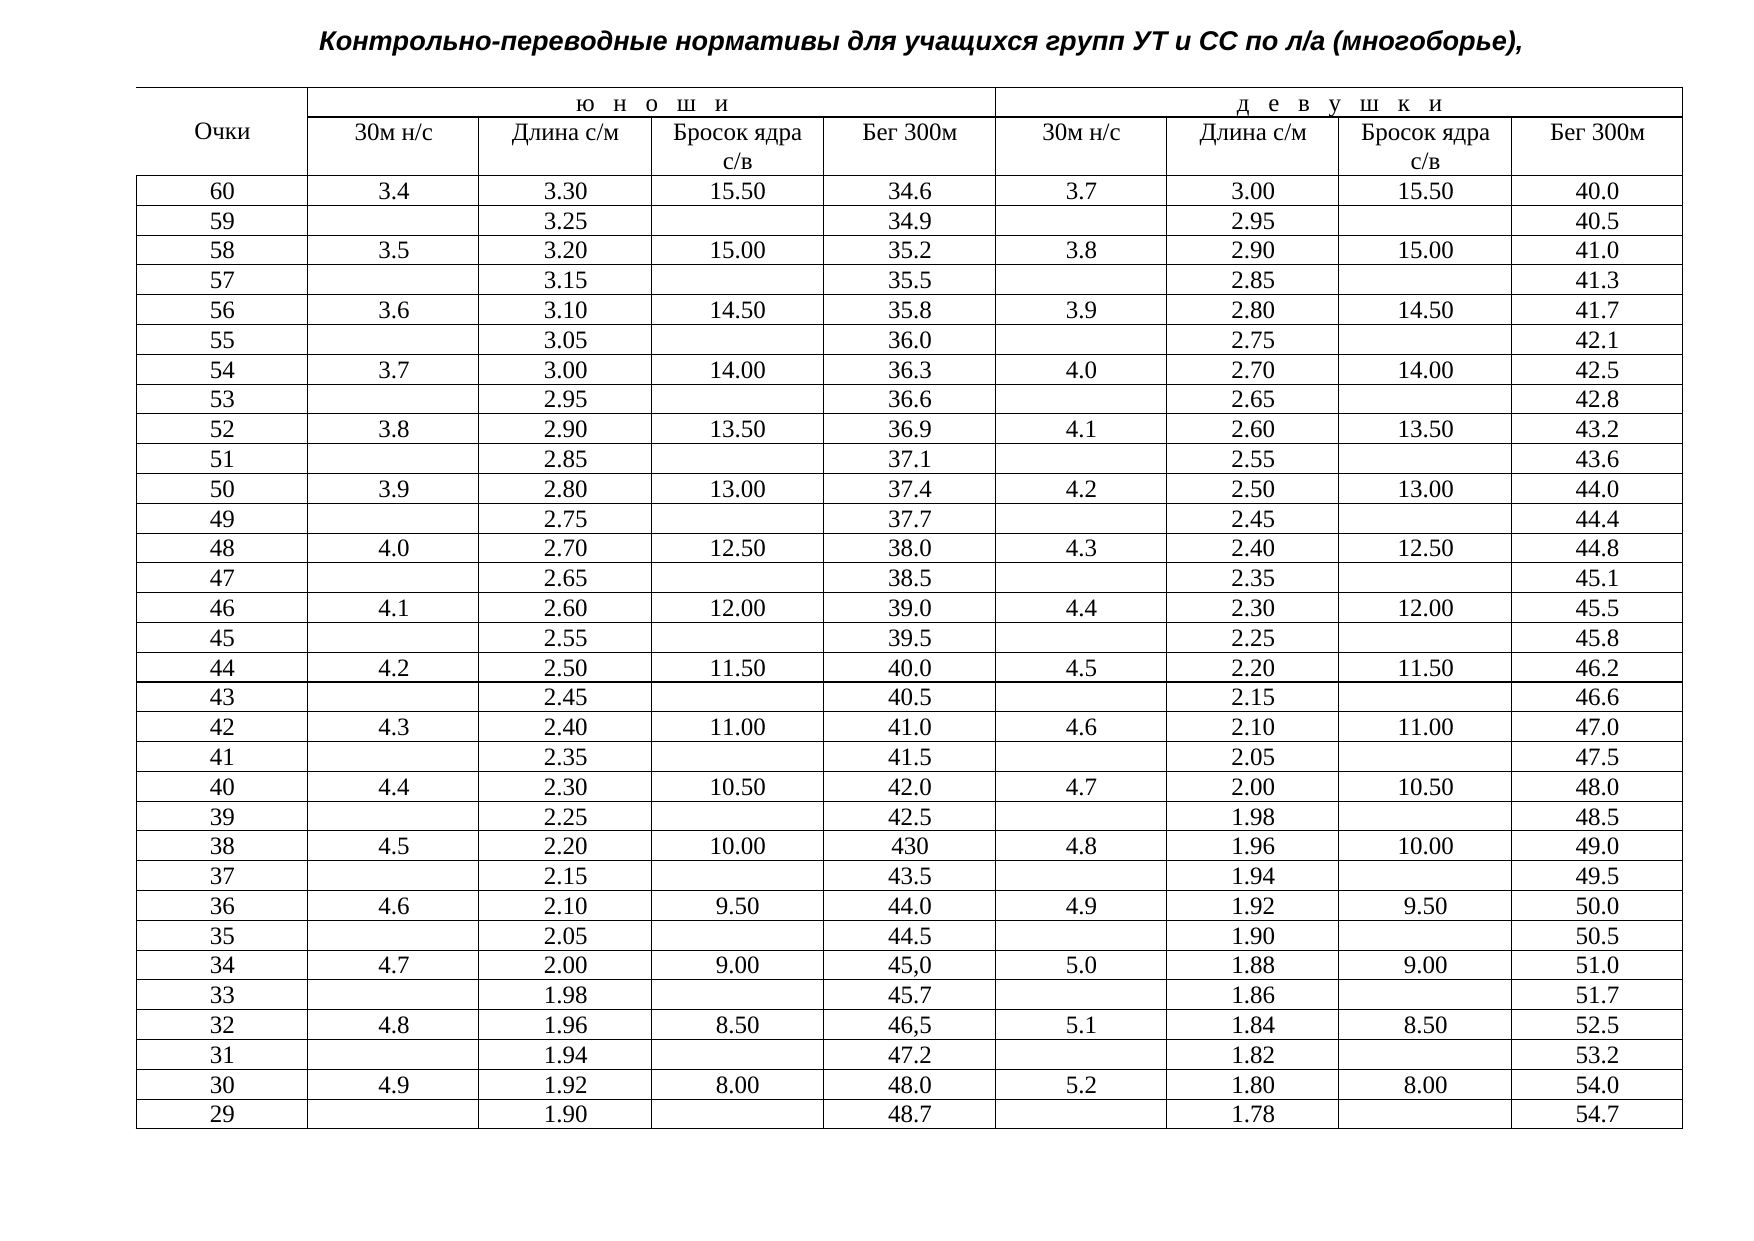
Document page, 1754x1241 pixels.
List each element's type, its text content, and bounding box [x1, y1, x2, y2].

table_cell [996, 444, 1166, 473]
table_cell 2.15 [1167, 683, 1338, 711]
table_cell 10.50 [1339, 772, 1511, 801]
table_cell 3.8 [308, 414, 478, 443]
table_cell 40.5 [1512, 206, 1682, 234]
table_cell 4.6 [996, 712, 1166, 741]
table_cell 12.00 [652, 593, 823, 622]
table_cell 1.90 [1167, 921, 1338, 949]
table_cell 15.00 [1339, 236, 1511, 264]
table_cell 4.7 [308, 951, 478, 979]
table_cell [1339, 504, 1511, 532]
table_cell 4.7 [996, 772, 1166, 801]
table_cell 2.85 [479, 444, 651, 473]
table_cell 4.9 [308, 1070, 478, 1098]
table_cell 45.5 [1512, 593, 1682, 622]
table_cell 47.0 [1512, 712, 1682, 741]
table_cell 44 [137, 653, 307, 681]
table_cell [996, 265, 1166, 294]
table_cell 52.5 [1512, 1010, 1682, 1039]
table_cell 45.7 [824, 980, 995, 1009]
table_cell 4.3 [996, 534, 1166, 562]
table_cell 1.94 [479, 1040, 651, 1069]
table_cell [652, 802, 823, 830]
table_cell Бросок ядра с/в [652, 118, 823, 175]
table_cell 50.5 [1512, 921, 1682, 949]
table_cell [1339, 861, 1511, 890]
table_cell 38.5 [824, 563, 995, 592]
table_cell 1.80 [1167, 1070, 1338, 1098]
table_cell 32 [137, 1010, 307, 1039]
table_cell 51.0 [1512, 951, 1682, 979]
table_cell [308, 385, 478, 413]
table_cell 2.25 [1167, 623, 1338, 652]
table_cell 11.50 [652, 653, 823, 681]
table_cell 9.00 [652, 951, 823, 979]
table_cell 9.50 [652, 891, 823, 920]
table_cell [1339, 683, 1511, 711]
table_cell 43.6 [1512, 444, 1682, 473]
table_cell 57 [137, 265, 307, 294]
table_cell 53.2 [1512, 1040, 1682, 1069]
table_cell [996, 325, 1166, 354]
table_cell 11.50 [1339, 653, 1511, 681]
table_header Очки [136, 88, 307, 175]
table_cell 3.10 [479, 295, 651, 324]
table_cell 2.20 [1167, 653, 1338, 681]
table_cell [308, 921, 478, 949]
table_cell Бросок ядра с/в [1339, 118, 1511, 175]
table_cell 39.0 [824, 593, 995, 622]
table_cell 2.35 [479, 742, 651, 771]
table_cell [996, 861, 1166, 890]
table_cell 2.15 [479, 861, 651, 890]
table_cell 1.88 [1167, 951, 1338, 979]
table_cell [1339, 921, 1511, 949]
table_cell 30м н/с [308, 118, 478, 175]
table_cell 35.5 [824, 265, 995, 294]
table_cell 4.0 [308, 534, 478, 562]
table_cell 44.8 [1512, 534, 1682, 562]
table_cell 46.6 [1512, 683, 1682, 711]
table_cell 4.2 [308, 653, 478, 681]
table_cell 14.00 [652, 355, 823, 383]
table_cell 54.0 [1512, 1070, 1682, 1098]
table_cell [1339, 385, 1511, 413]
table_cell 2.10 [479, 891, 651, 920]
table_cell 37.7 [824, 504, 995, 532]
table_cell 45.8 [1512, 623, 1682, 652]
table_cell 1.78 [1167, 1100, 1338, 1128]
table_cell 4.3 [308, 712, 478, 741]
table_cell 41.7 [1512, 295, 1682, 324]
table_cell [652, 980, 823, 1009]
table_cell [996, 980, 1166, 1009]
table_cell 4.1 [996, 414, 1166, 443]
table_cell [996, 921, 1166, 949]
table_cell 10.50 [652, 772, 823, 801]
table_cell 13.50 [652, 414, 823, 443]
table_cell 2.35 [1167, 563, 1338, 592]
table_cell 3.05 [479, 325, 651, 354]
table_cell 40.5 [824, 683, 995, 711]
table_cell 12.50 [1339, 534, 1511, 562]
table_cell 48.5 [1512, 802, 1682, 830]
table_cell 42.5 [1512, 355, 1682, 383]
table_cell 3.5 [308, 236, 478, 264]
table_cell 1.90 [479, 1100, 651, 1128]
table_cell 8.00 [1339, 1070, 1511, 1098]
table_cell 37 [137, 861, 307, 890]
table_cell 3.7 [996, 176, 1166, 205]
table_cell 2.20 [479, 831, 651, 860]
table_cell 42 [137, 712, 307, 741]
table_cell 45 [137, 623, 307, 652]
table_cell 41 [137, 742, 307, 771]
text Контрольно-переводные нормативы для учащихся групп УТ и СС по л/а (многоборье), [148, 25, 1695, 56]
table_cell 14.00 [1339, 355, 1511, 383]
table_cell 2.30 [1167, 593, 1338, 622]
table_cell 51.7 [1512, 980, 1682, 1009]
table_cell [652, 265, 823, 294]
table_cell [308, 1040, 478, 1069]
table_cell 43.2 [1512, 414, 1682, 443]
table_cell 9.00 [1339, 951, 1511, 979]
table_cell [1339, 444, 1511, 473]
table_cell [1339, 742, 1511, 771]
table_cell 39 [137, 802, 307, 830]
table_cell [996, 742, 1166, 771]
table_cell 1.92 [479, 1070, 651, 1098]
table_cell 2.40 [479, 712, 651, 741]
table_cell [652, 683, 823, 711]
table_cell 4.8 [308, 1010, 478, 1039]
table_cell 1.86 [1167, 980, 1338, 1009]
table_cell 10.00 [652, 831, 823, 860]
table_cell 35 [137, 921, 307, 949]
table_cell 2.95 [479, 385, 651, 413]
table_cell 2.90 [479, 414, 651, 443]
table_cell 2.05 [1167, 742, 1338, 771]
table_cell 3.9 [996, 295, 1166, 324]
table_cell 49.5 [1512, 861, 1682, 890]
table_cell 58 [137, 236, 307, 264]
table_cell 4.2 [996, 474, 1166, 503]
table_cell 55 [137, 325, 307, 354]
table_cell 56 [137, 295, 307, 324]
table_cell 1.98 [479, 980, 651, 1009]
table_cell [996, 504, 1166, 532]
table_cell 2.00 [479, 951, 651, 979]
table_cell [1339, 325, 1511, 354]
table_cell 51 [137, 444, 307, 473]
table_cell 3.15 [479, 265, 651, 294]
table_cell 2.95 [1167, 206, 1338, 234]
table_cell [1339, 563, 1511, 592]
table_cell 14.50 [1339, 295, 1511, 324]
table_cell 40.0 [824, 653, 995, 681]
table_cell 47.2 [824, 1040, 995, 1069]
table_cell [996, 623, 1166, 652]
table_cell 2.90 [1167, 236, 1338, 264]
table_cell 11.00 [1339, 712, 1511, 741]
table_cell 4.1 [308, 593, 478, 622]
table_cell 13.00 [1339, 474, 1511, 503]
table_cell 2.45 [479, 683, 651, 711]
table_cell 37.1 [824, 444, 995, 473]
table_cell 15.00 [652, 236, 823, 264]
table_cell 13.50 [1339, 414, 1511, 443]
table_cell 42.8 [1512, 385, 1682, 413]
table_cell 41.3 [1512, 265, 1682, 294]
table_cell 10.00 [1339, 831, 1511, 860]
table_cell 1.84 [1167, 1010, 1338, 1039]
table_cell 41.0 [1512, 236, 1682, 264]
table_cell [1339, 623, 1511, 652]
table_cell 30м н/с [996, 118, 1166, 175]
table_cell 13.00 [652, 474, 823, 503]
table_cell 49.0 [1512, 831, 1682, 860]
table_cell 2.75 [479, 504, 651, 532]
table_cell 2.80 [479, 474, 651, 503]
table_cell 45.1 [1512, 563, 1682, 592]
table_cell [652, 623, 823, 652]
table_cell 2.40 [1167, 534, 1338, 562]
table_cell [996, 683, 1166, 711]
table_cell 3.30 [479, 176, 651, 205]
table_cell 52 [137, 414, 307, 443]
table_cell 42.1 [1512, 325, 1682, 354]
table_cell [308, 325, 478, 354]
table_cell Бег 300м [1512, 118, 1682, 175]
table_cell [652, 206, 823, 234]
table_cell [652, 921, 823, 949]
table_cell 41.0 [824, 712, 995, 741]
table_cell Длина с/м [479, 118, 651, 175]
table_cell [996, 1100, 1166, 1128]
table_cell 4.0 [996, 355, 1166, 383]
table_cell 30 [137, 1070, 307, 1098]
table_cell 29 [137, 1100, 307, 1128]
table_cell 34.6 [824, 176, 995, 205]
table_cell 36.0 [824, 325, 995, 354]
table_cell 12.50 [652, 534, 823, 562]
table_cell 2.10 [1167, 712, 1338, 741]
table_cell 46,5 [824, 1010, 995, 1039]
table_cell 2.55 [479, 623, 651, 652]
table_cell 2.70 [479, 534, 651, 562]
table_cell 2.65 [1167, 385, 1338, 413]
table_cell [308, 206, 478, 234]
table_cell 42.0 [824, 772, 995, 801]
table_cell [996, 802, 1166, 830]
table_cell 50.0 [1512, 891, 1682, 920]
table_cell 8.50 [652, 1010, 823, 1039]
table_cell [652, 385, 823, 413]
table_cell [308, 563, 478, 592]
table_cell 4.5 [308, 831, 478, 860]
table_cell [652, 325, 823, 354]
table_cell 4.4 [996, 593, 1166, 622]
table_cell 38.0 [824, 534, 995, 562]
table_cell 2.00 [1167, 772, 1338, 801]
table_cell [308, 802, 478, 830]
table_header ю н о ш и [308, 88, 995, 116]
table_cell 2.75 [1167, 325, 1338, 354]
table_cell 48.7 [824, 1100, 995, 1128]
table_cell 47.5 [1512, 742, 1682, 771]
table_cell 54.7 [1512, 1100, 1682, 1128]
table_cell 38 [137, 831, 307, 860]
table_cell 47 [137, 563, 307, 592]
table_cell 37.4 [824, 474, 995, 503]
table_cell 3.4 [308, 176, 478, 205]
table_cell 50 [137, 474, 307, 503]
table_cell 8.50 [1339, 1010, 1511, 1039]
table_cell [308, 683, 478, 711]
table_cell 39.5 [824, 623, 995, 652]
table_cell 3.7 [308, 355, 478, 383]
table_cell 2.50 [1167, 474, 1338, 503]
table_cell 1.98 [1167, 802, 1338, 830]
table_cell 4.6 [308, 891, 478, 920]
table_cell 15.50 [1339, 176, 1511, 205]
table_cell [308, 1100, 478, 1128]
table_cell [652, 742, 823, 771]
table_cell [1339, 1040, 1511, 1069]
table_cell 36.9 [824, 414, 995, 443]
table_cell 14.50 [652, 295, 823, 324]
table_cell 44.5 [824, 921, 995, 949]
table_cell 5.1 [996, 1010, 1166, 1039]
table_cell [308, 861, 478, 890]
table_cell 2.65 [479, 563, 651, 592]
table_cell 34.9 [824, 206, 995, 234]
table_cell 5.2 [996, 1070, 1166, 1098]
table_cell 1.82 [1167, 1040, 1338, 1069]
table_cell 2.05 [479, 921, 651, 949]
table_cell 35.8 [824, 295, 995, 324]
table_cell 54 [137, 355, 307, 383]
table_cell [308, 980, 478, 1009]
table_cell 5.0 [996, 951, 1166, 979]
table_cell 44.4 [1512, 504, 1682, 532]
table_cell 3.9 [308, 474, 478, 503]
table_cell 60 [137, 176, 307, 205]
table_cell 3.00 [1167, 176, 1338, 205]
table_cell 31 [137, 1040, 307, 1069]
table_cell 2.85 [1167, 265, 1338, 294]
table_cell 43.5 [824, 861, 995, 890]
table_cell [652, 563, 823, 592]
table_cell [308, 623, 478, 652]
table_cell 40 [137, 772, 307, 801]
table_cell 41.5 [824, 742, 995, 771]
table_cell 33 [137, 980, 307, 1009]
table_cell 9.50 [1339, 891, 1511, 920]
table_cell [996, 206, 1166, 234]
table_cell 1.92 [1167, 891, 1338, 920]
table_cell 34 [137, 951, 307, 979]
table_cell 2.30 [479, 772, 651, 801]
table_cell 43 [137, 683, 307, 711]
table_cell 40.0 [1512, 176, 1682, 205]
table_cell 12.00 [1339, 593, 1511, 622]
table_cell 4.8 [996, 831, 1166, 860]
table_cell 1.94 [1167, 861, 1338, 890]
table_cell 2.80 [1167, 295, 1338, 324]
table_cell [1339, 802, 1511, 830]
table_cell 46.2 [1512, 653, 1682, 681]
table_cell 4.4 [308, 772, 478, 801]
table_cell 36.6 [824, 385, 995, 413]
table_cell [308, 265, 478, 294]
table_cell [996, 563, 1166, 592]
table_cell 3.00 [479, 355, 651, 383]
table_cell Бег 300м [824, 118, 995, 175]
table_cell 49 [137, 504, 307, 532]
table_cell [1339, 265, 1511, 294]
table_cell [308, 444, 478, 473]
table_cell 430 [824, 831, 995, 860]
table_cell [652, 444, 823, 473]
table_cell 11.00 [652, 712, 823, 741]
table_cell 2.45 [1167, 504, 1338, 532]
table_cell [996, 385, 1166, 413]
table_cell 53 [137, 385, 307, 413]
table_cell 44.0 [1512, 474, 1682, 503]
table_cell [652, 1100, 823, 1128]
table_cell [1339, 206, 1511, 234]
table_cell 8.00 [652, 1070, 823, 1098]
table_cell Длина с/м [1167, 118, 1338, 175]
table_cell 2.55 [1167, 444, 1338, 473]
table_cell 46 [137, 593, 307, 622]
table_cell 3.6 [308, 295, 478, 324]
table_cell 2.60 [1167, 414, 1338, 443]
table_cell 42.5 [824, 802, 995, 830]
table_cell [652, 504, 823, 532]
table_cell [1339, 1100, 1511, 1128]
table_cell 35.2 [824, 236, 995, 264]
table_header д е в у ш к и [996, 88, 1682, 116]
table_cell 1.96 [479, 1010, 651, 1039]
table_cell 4.5 [996, 653, 1166, 681]
table_cell 48.0 [824, 1070, 995, 1098]
table_cell 3.25 [479, 206, 651, 234]
table_cell 1.96 [1167, 831, 1338, 860]
table_cell 2.70 [1167, 355, 1338, 383]
table_cell 44.0 [824, 891, 995, 920]
table_cell [652, 861, 823, 890]
table_cell [1339, 980, 1511, 1009]
table_cell [996, 1040, 1166, 1069]
table_cell 45,0 [824, 951, 995, 979]
table_cell 2.25 [479, 802, 651, 830]
table_cell 48 [137, 534, 307, 562]
table_cell [652, 1040, 823, 1069]
table_cell 4.9 [996, 891, 1166, 920]
table_cell [308, 742, 478, 771]
table_cell 15.50 [652, 176, 823, 205]
table_cell 2.60 [479, 593, 651, 622]
table_cell 36.3 [824, 355, 995, 383]
table_cell 3.8 [996, 236, 1166, 264]
table_cell [308, 504, 478, 532]
table_cell 2.50 [479, 653, 651, 681]
table_cell 3.20 [479, 236, 651, 264]
table_cell 59 [137, 206, 307, 234]
table_cell 36 [137, 891, 307, 920]
table_cell 48.0 [1512, 772, 1682, 801]
